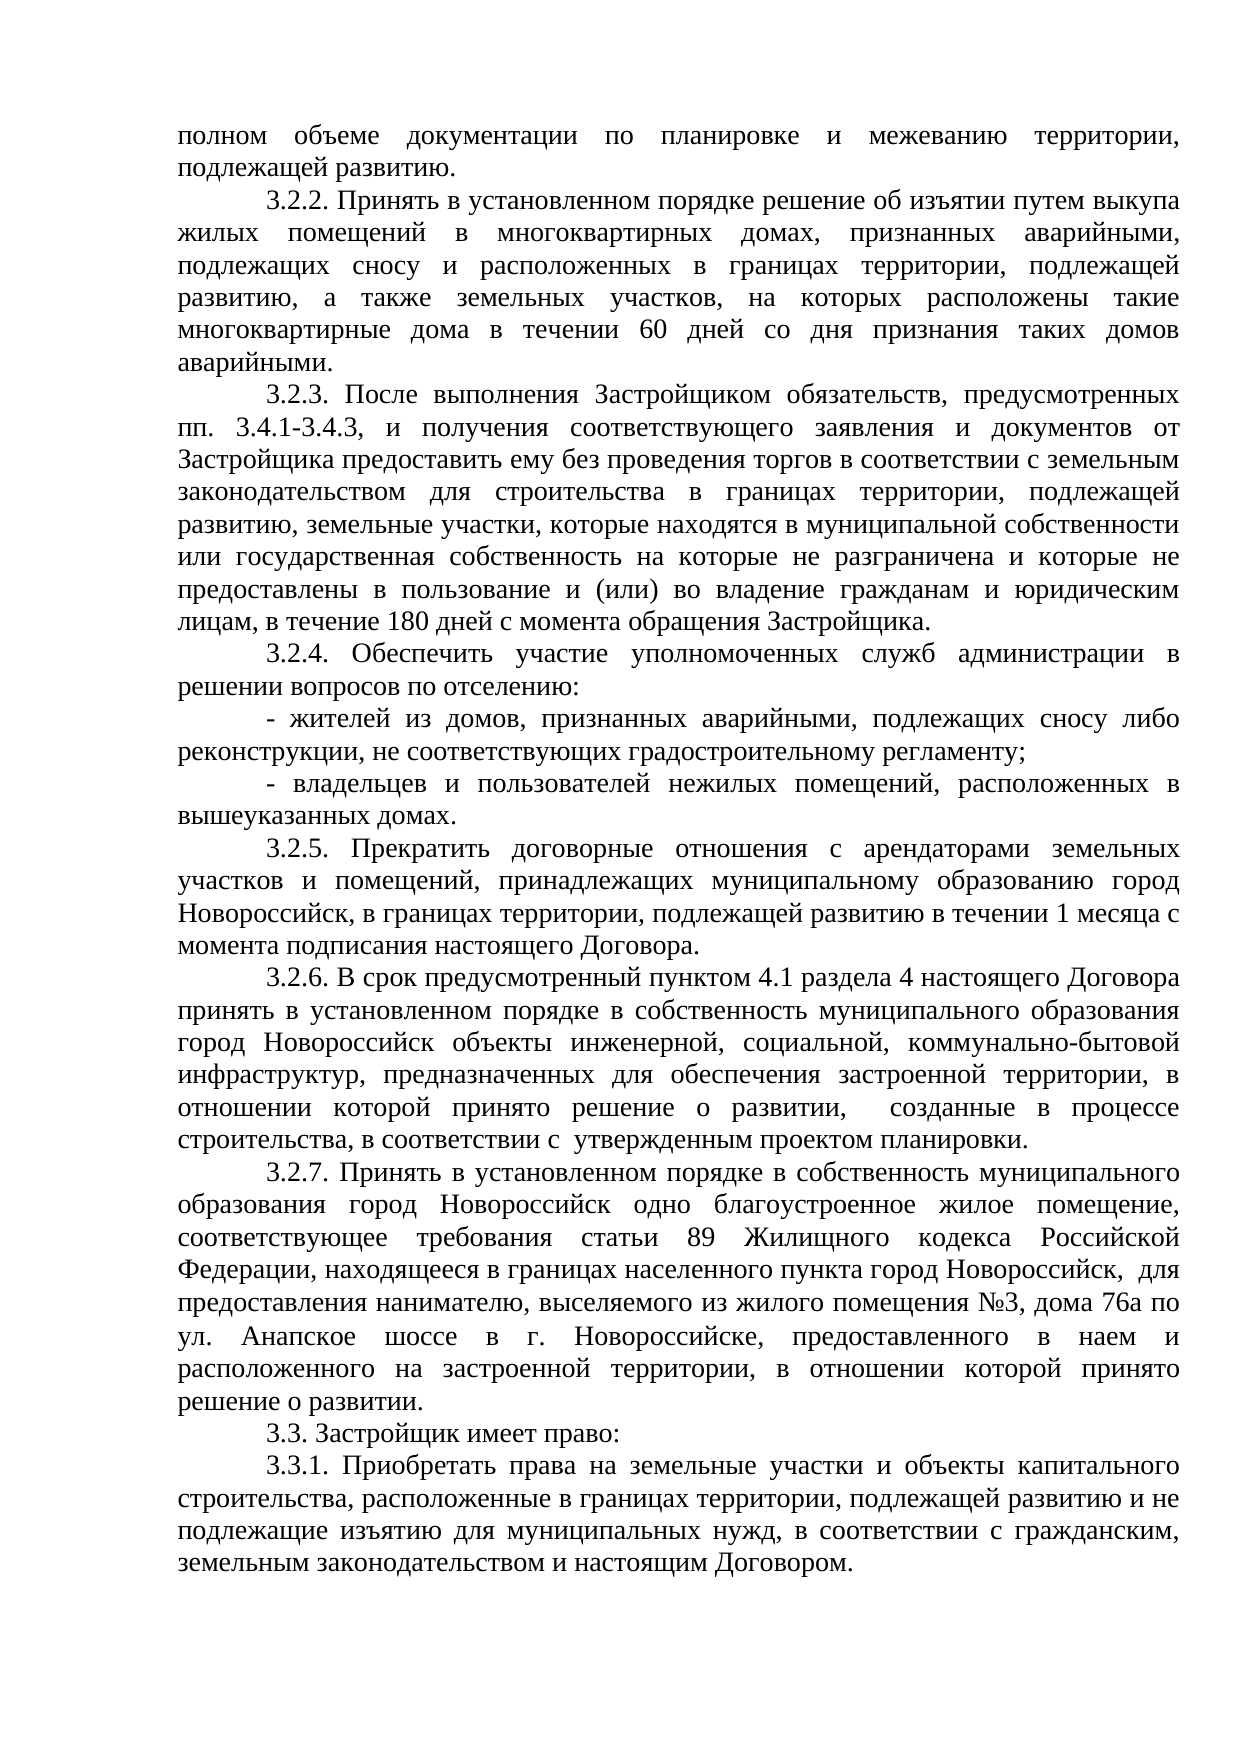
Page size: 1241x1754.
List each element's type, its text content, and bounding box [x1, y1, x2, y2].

text 3.3. Застройщик имеет право: [177, 1416, 1181, 1448]
text 3.2.6. В срок предусмотренный пунктом 4.1 раздела 4 настоящего Договора принять в установленном порядке в собственность муниципального образования город Новороссийск объекты инженерной, социальной, коммунально-бытовой инфраструктур, предназначенных для обеспечения застроенной территории, в отношении которой принято решение о развитии, созданные в процессе строительства, в соответствии с утвержденным проектом планировки. [177, 960, 1181, 1155]
text 3.2.3. После выполнения Застройщиком обязательств, предусмотренных пп. 3.4.1-3.4.3, и получения соответствующего заявления и документов от Застройщика предоставить ему без проведения торгов в соответствии с земельным законодательством для строительства в границах территории, подлежащей развитию, земельные участки, которые находятся в муниципальной собственности или государственная собственность на которые не разграничена и которые не предоставлены в пользование и (или) во владение гражданам и юридическим лицам, в течение 180 дней с момента обращения Застройщика. [177, 377, 1181, 636]
text 3.2.7. Принять в установленном порядке в собственность муниципального образования город Новороссийск одно благоустроенное жилое помещение, соответствующее требования статьи 89 Жилищного кодекса Российской Федерации, находящееся в границах населенного пункта город Новороссийск, для предоставления нанимателю, выселяемого из жилого помещения №3, дома 76а по ул. Анапское шоссе в г. Новороссийске, предоставленного в наем и расположенного на застроенной территории, в отношении которой принято решение о развитии. [177, 1155, 1181, 1416]
text 3.3.1. Приобретать права на земельные участки и объекты капитального строительства, расположенные в границах территории, подлежащей развитию и не подлежащие изъятию для муниципальных нужд, в соответствии с гражданским, земельным законодательством и настоящим Договором. [177, 1448, 1181, 1578]
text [177, 118, 1181, 183]
text 3.2.2. Принять в установленном порядке решение об изъятии путем выкупа жилых помещений в многоквартирных домах, признанных аварийными, подлежащих сносу и расположенных в границах территории, подлежащей развитию, а также земельных участков, на которых расположены такие многоквартирные дома в течении 60 дней со дня признания таких домов аварийными. [177, 183, 1181, 377]
text - жителей из домов, признанных аварийными, подлежащих сносу либо реконструкции, не соответствующих градостроительному регламенту; [177, 701, 1181, 766]
text 3.2.4. Обеспечить участие уполномоченных служб администрации в решении вопросов по отселению: [177, 636, 1181, 701]
text 3.2.5. Прекратить договорные отношения с арендаторами земельных участков и помещений, принадлежащих муниципальному образованию город Новороссийск, в границах территории, подлежащей развитию в течении 1 месяца с момента подписания настоящего Договора. [177, 831, 1181, 960]
text - владельцев и пользователей нежилых помещений, расположенных в вышеуказанных домах. [177, 766, 1181, 831]
